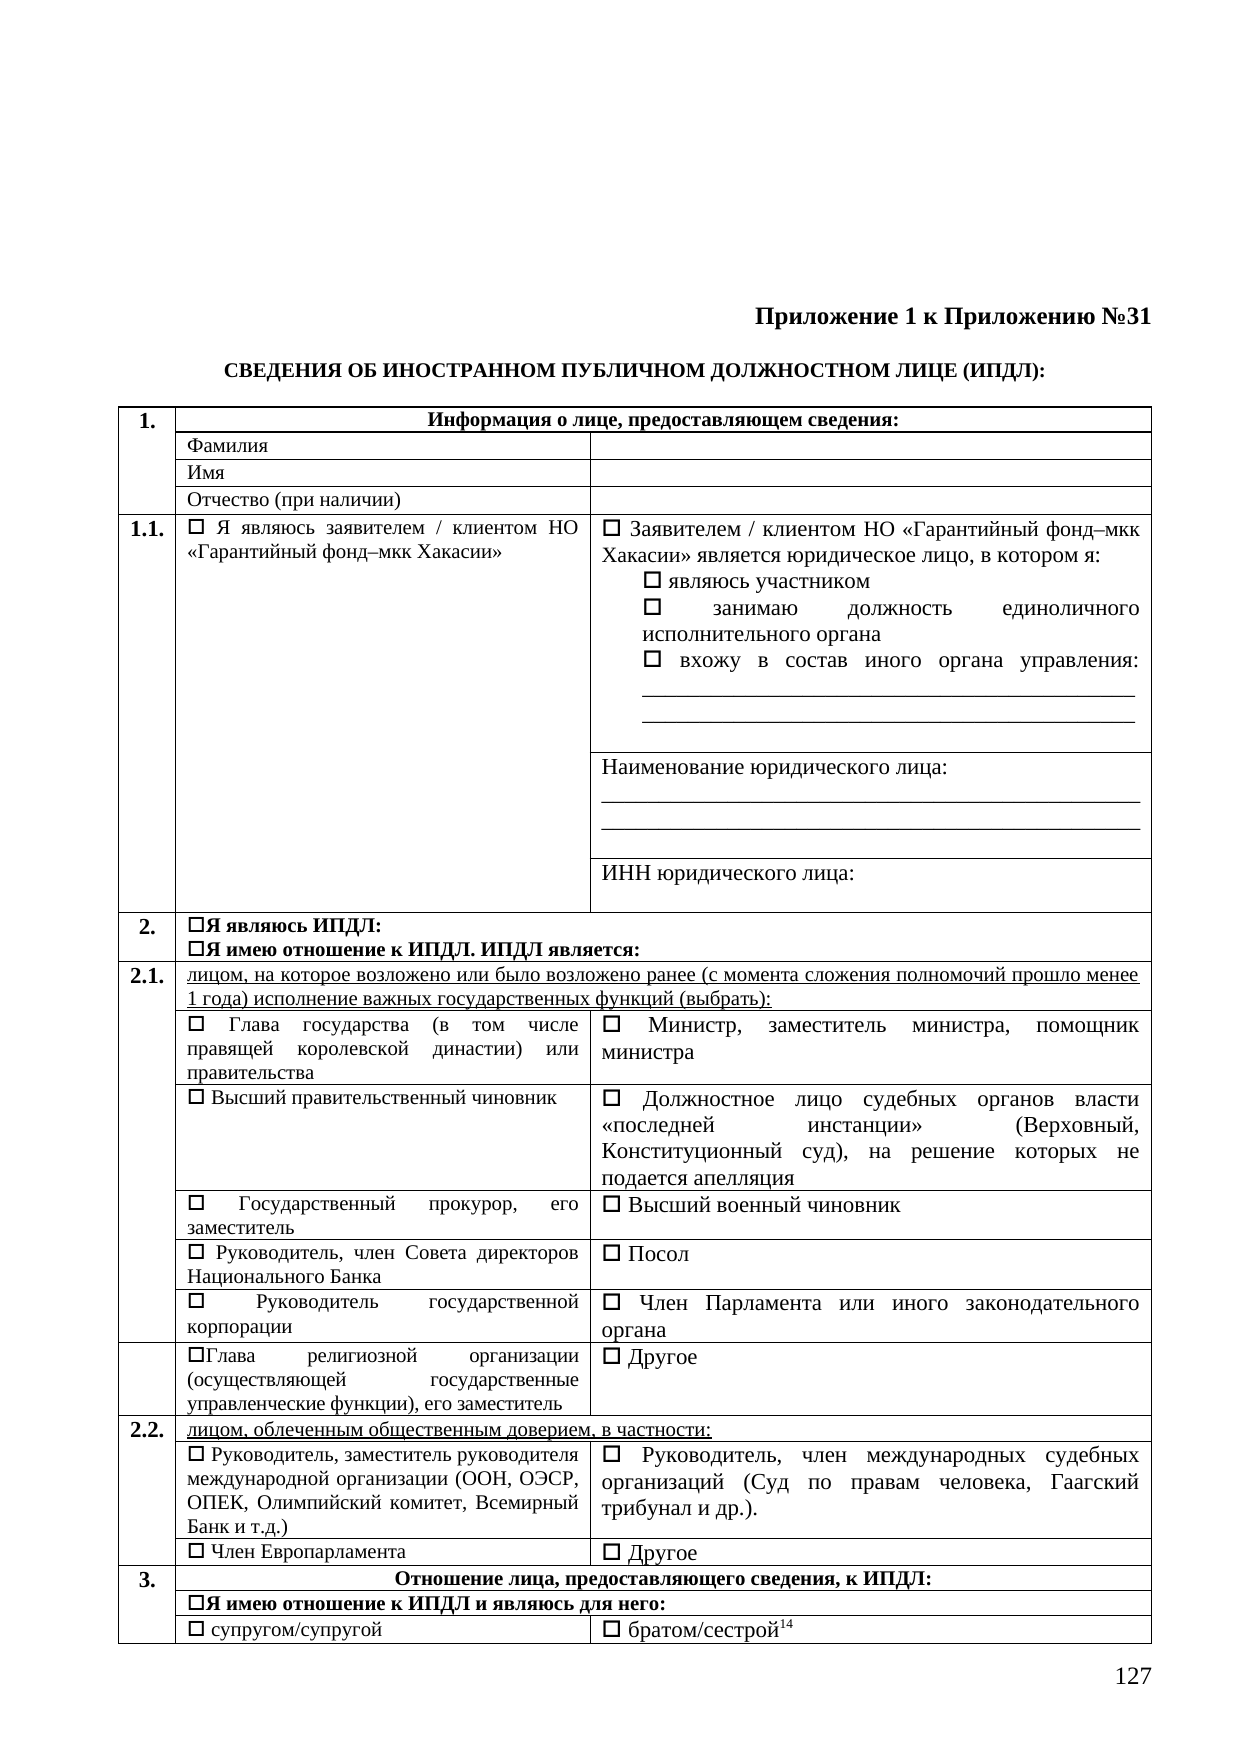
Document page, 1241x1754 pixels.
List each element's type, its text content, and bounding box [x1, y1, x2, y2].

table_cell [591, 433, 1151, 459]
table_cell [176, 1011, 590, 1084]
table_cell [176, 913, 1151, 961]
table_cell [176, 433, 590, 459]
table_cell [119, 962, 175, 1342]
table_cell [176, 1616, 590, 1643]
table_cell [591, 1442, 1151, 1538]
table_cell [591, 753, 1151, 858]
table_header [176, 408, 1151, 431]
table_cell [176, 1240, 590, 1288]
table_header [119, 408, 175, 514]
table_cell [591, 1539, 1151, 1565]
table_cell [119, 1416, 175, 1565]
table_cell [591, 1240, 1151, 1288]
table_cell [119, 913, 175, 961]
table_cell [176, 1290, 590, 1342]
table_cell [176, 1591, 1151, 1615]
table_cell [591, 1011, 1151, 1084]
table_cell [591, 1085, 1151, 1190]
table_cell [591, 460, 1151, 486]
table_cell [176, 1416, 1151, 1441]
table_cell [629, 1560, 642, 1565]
text СВЕДЕНИЯ ОБ ИНОСТРАННОМ ПУБЛИЧНОМ ДОЛЖНОСТНОМ ЛИЦЕ (ИПДЛ): [118, 358, 1152, 382]
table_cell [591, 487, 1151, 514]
text Приложение 1 к Приложению №31 [118, 301, 1152, 329]
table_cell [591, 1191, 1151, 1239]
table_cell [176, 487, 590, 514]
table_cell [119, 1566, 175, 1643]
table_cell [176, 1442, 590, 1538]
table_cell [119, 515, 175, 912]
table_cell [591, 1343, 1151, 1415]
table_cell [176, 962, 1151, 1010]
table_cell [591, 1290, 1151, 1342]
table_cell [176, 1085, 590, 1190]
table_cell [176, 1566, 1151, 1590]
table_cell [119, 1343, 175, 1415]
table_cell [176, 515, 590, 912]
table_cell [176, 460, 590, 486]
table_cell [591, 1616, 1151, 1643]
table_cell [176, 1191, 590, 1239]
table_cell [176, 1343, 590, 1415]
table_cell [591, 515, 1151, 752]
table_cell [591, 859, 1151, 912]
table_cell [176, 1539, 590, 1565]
